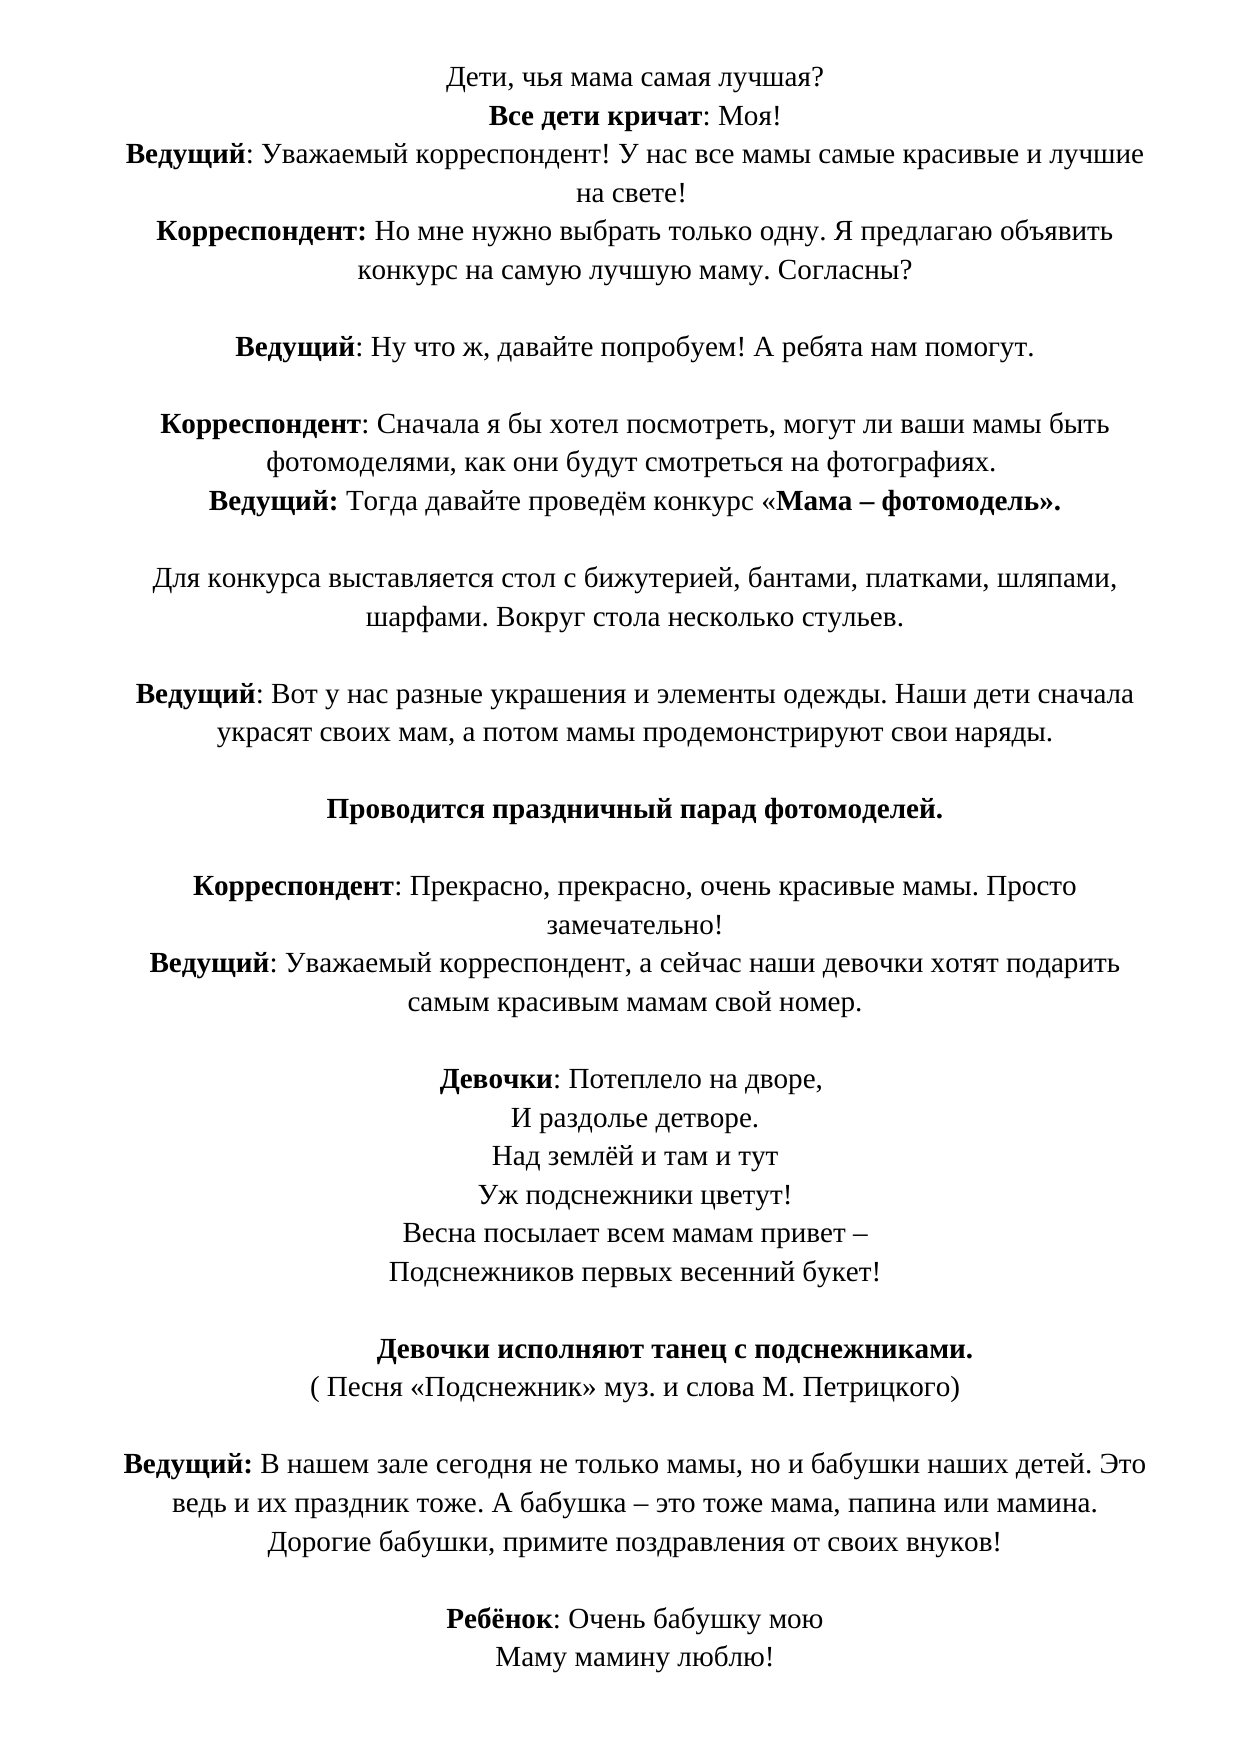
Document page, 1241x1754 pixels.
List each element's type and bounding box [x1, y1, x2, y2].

text [118, 59, 1152, 1673]
